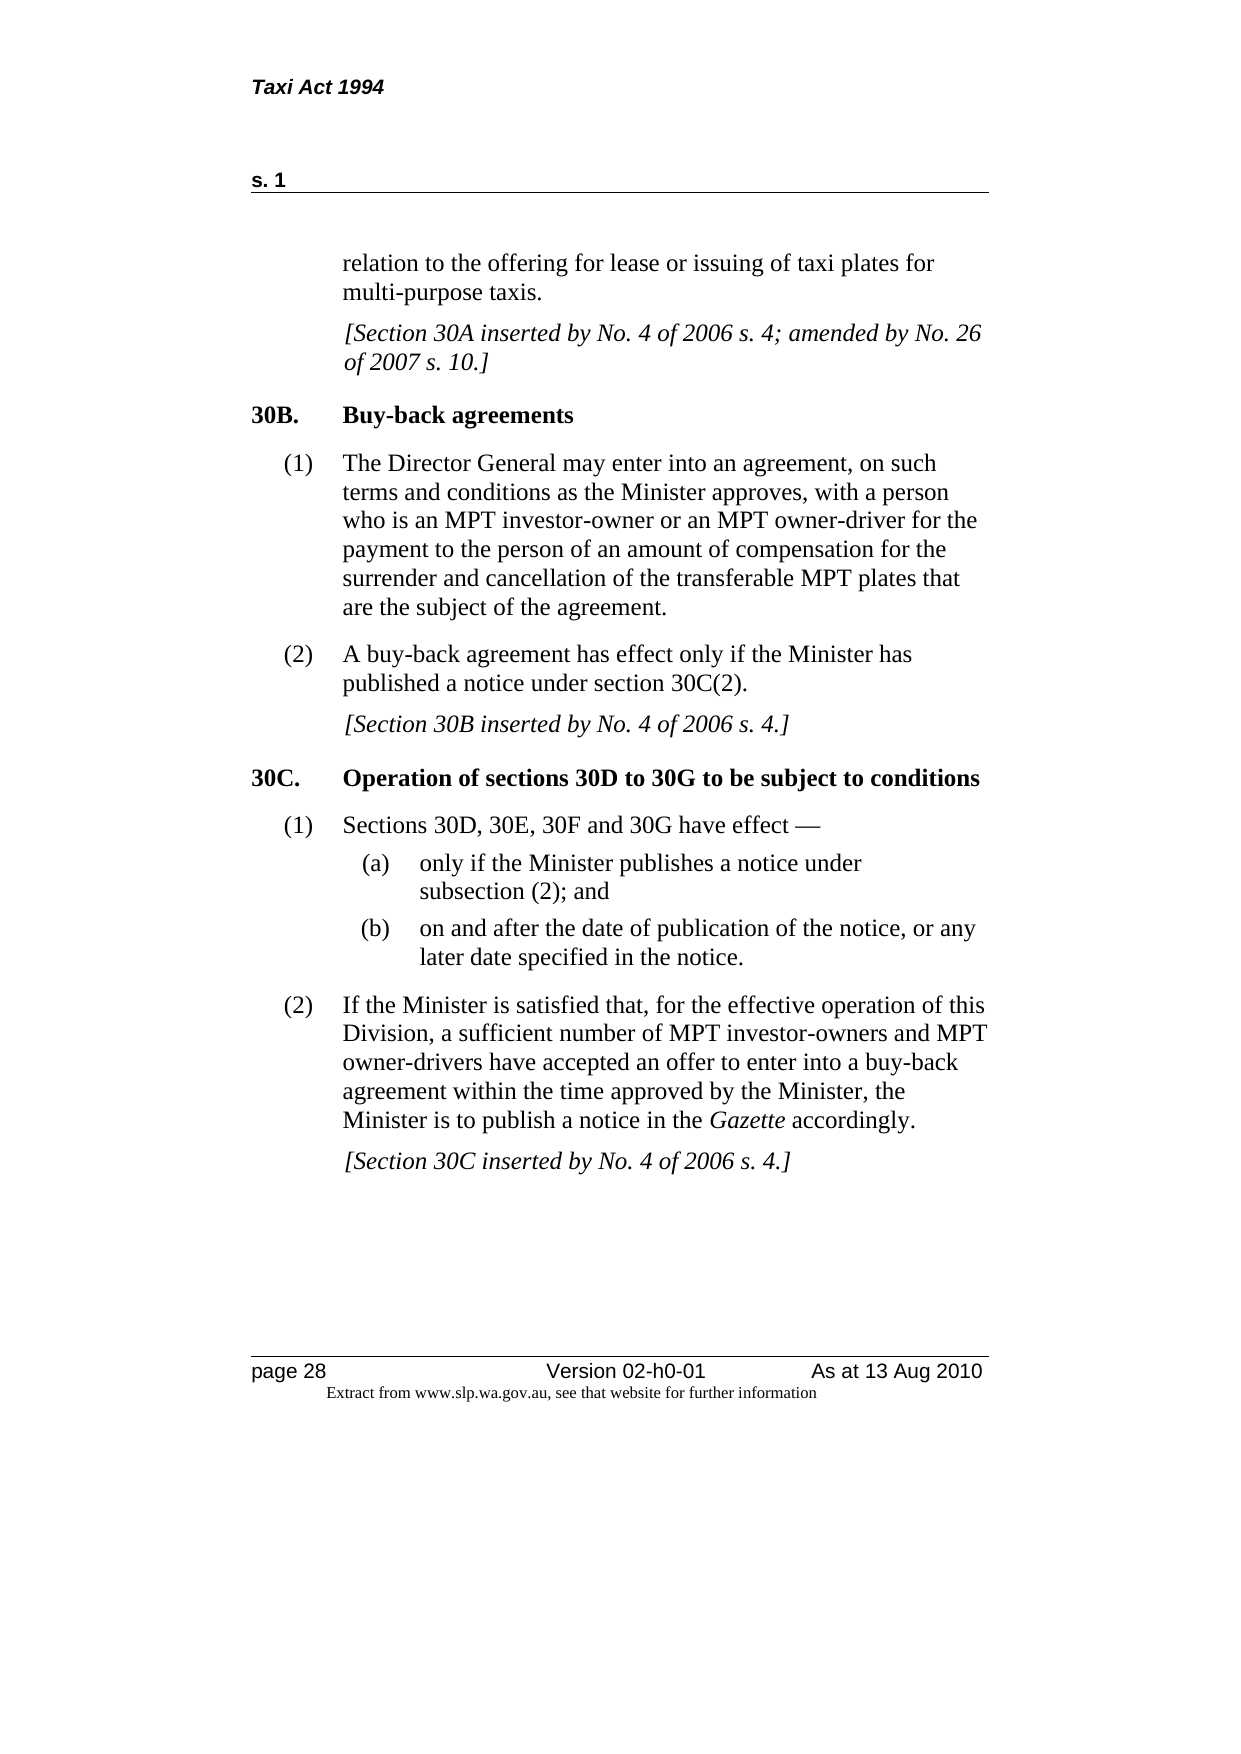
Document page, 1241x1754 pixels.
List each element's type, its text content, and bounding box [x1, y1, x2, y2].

text [Section 30C inserted by No. 4 of 2006 s. 4.] [251, 1146, 989, 1175]
text [Section 30A inserted by No. 4 of 2006 s. 4; amended by No. 26 of 2007 s. 10.] [251, 318, 989, 376]
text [251, 248, 989, 306]
text (2) If the Minister is satisfied that, for the effective operation of this Division, a sufficient number of MPT investor-owners and MPT owner-drivers have accepted an offer to enter into a buy-back agreement within the time approved by the Minister, the Minister is to publish a notice in the Gazette accordingly. [251, 990, 989, 1133]
text (1) Sections 30D, 30E, 30F and 30G have effect — [251, 811, 989, 839]
subtitle 30C. Operation of sections 30D to 30G to be subject to conditions [251, 763, 989, 792]
text [Section 30B inserted by No. 4 of 2006 s. 4.] [251, 709, 989, 738]
text (2) A buy-back agreement has effect only if the Minister has published a notice under section 30C(2). [251, 639, 989, 697]
subtitle 30B. Buy-back agreements [251, 401, 989, 429]
text (1) The Director General may enter into an agreement, on such terms and conditions as the Minister approves, with a person who is an MPT investor-owner or an MPT owner-driver for the payment to the person of an amount of compensation for the surrender and cancellation of the transferable MPT plates that are the subject of the agreement. [251, 448, 989, 621]
text (a) only if the Minister publishes a notice under subsection (2); and [251, 848, 989, 905]
text (b) on and after the date of publication of the notice, or any later date specified in the notice. [251, 913, 989, 971]
